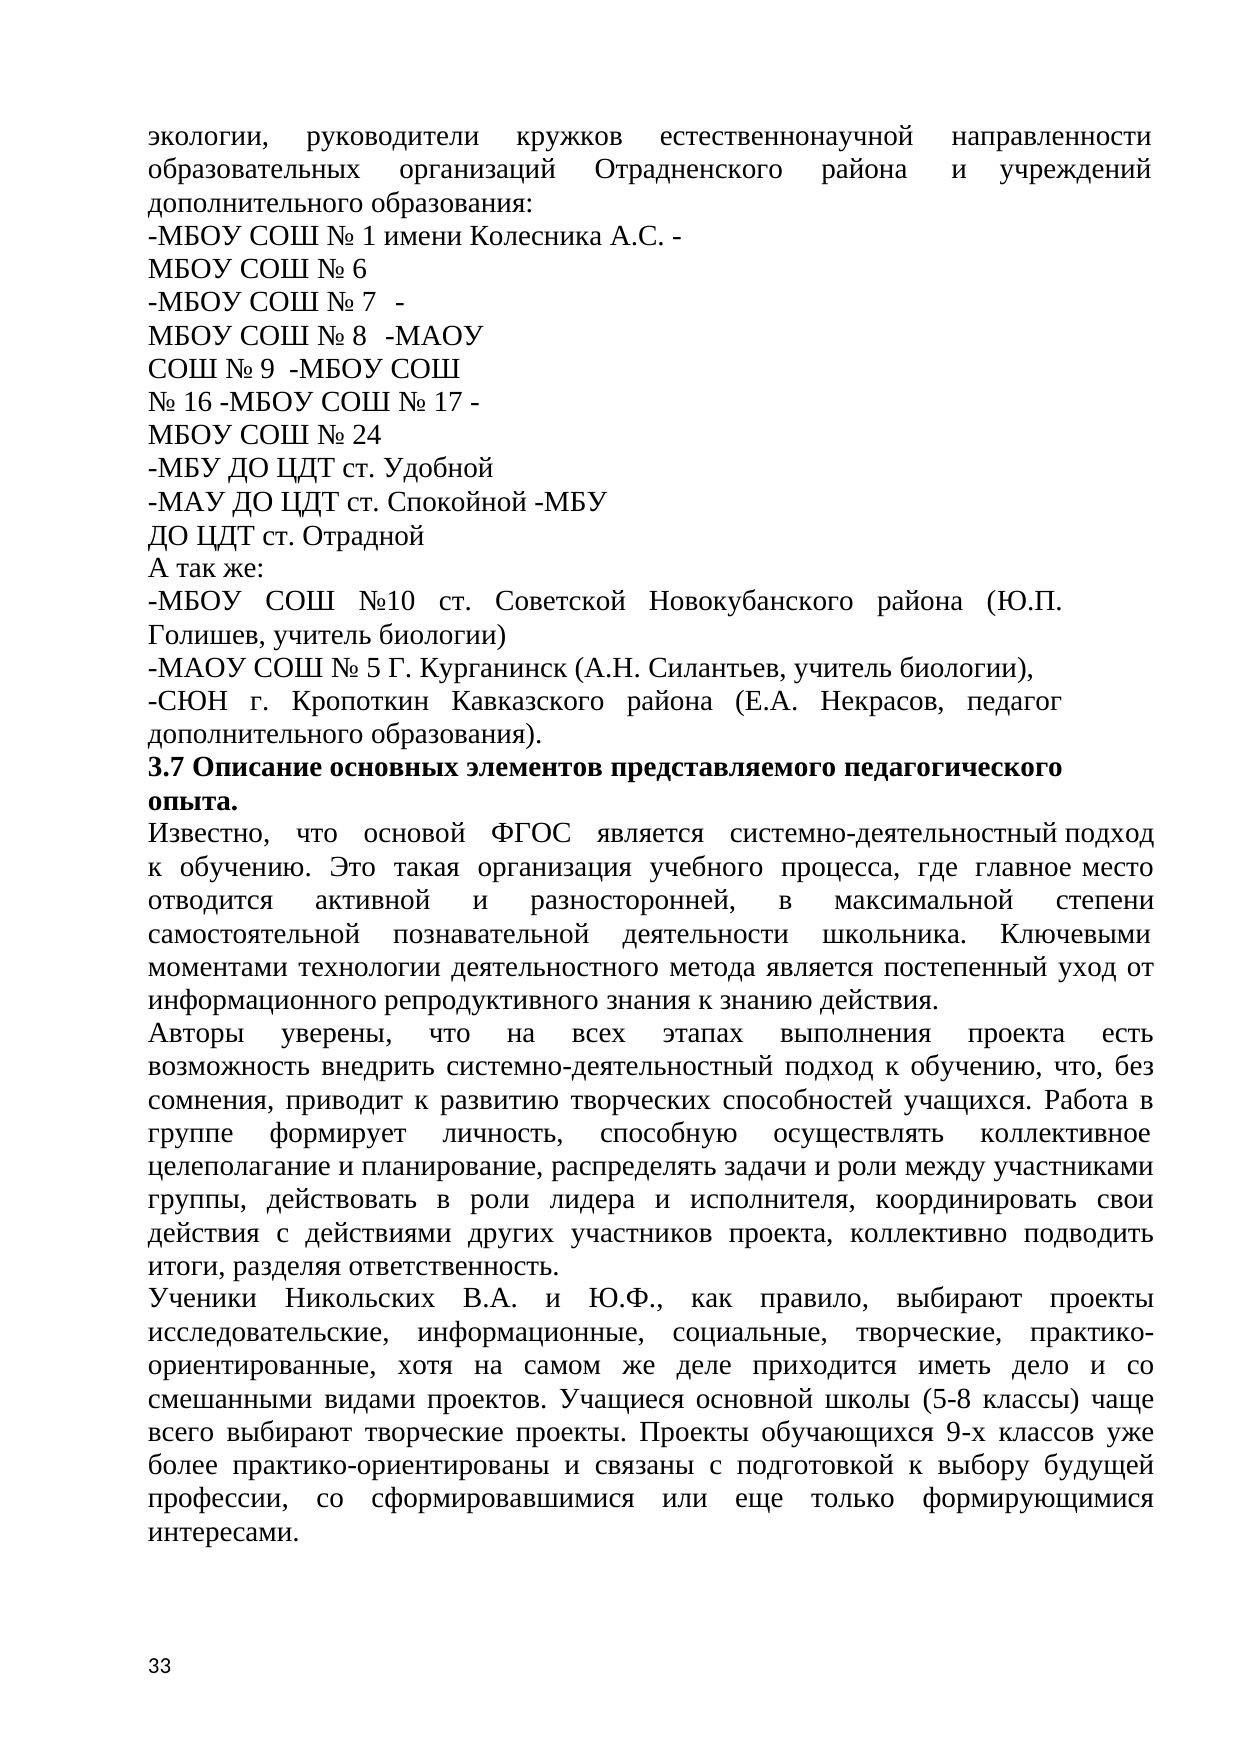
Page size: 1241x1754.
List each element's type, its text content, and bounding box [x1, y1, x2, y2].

text -МБОУ СОШ № 7 -МБОУ СОШ № 8 -МАОУ СОШ № 9 -МБОУ СОШ № 16 -МБОУ СОШ № 17 -МБОУ СОШ № 24 [148, 285, 488, 451]
text -МАУ ДО ЦДТ ст. Спокойной -МБУ ДО ЦДТ ст. Отрадной [148, 484, 624, 551]
text -СЮН г. Кропоткин Кавказского района (Е.А. Некрасов, педагог дополнительного образования). [148, 684, 1159, 750]
text Известно, что основой ФГОС является системно-деятельностный подход к обучению. Это такая организация учебного процесса, где главное место отводится активной и разносторонней, в максимальной степени самостоятельной познавательной деятельности школьника. Ключевыми моментами технологии деятельностного метода является постепенный уход от информационного репродуктивного знания к знанию действия. [148, 816, 1154, 1016]
text Ученики Никольских В.А. и Ю.Ф., как правило, выбирают проекты исследовательские, информационные, социальные, творческие, практико-ориентированные, хотя на самом же деле приходится иметь дело и со смешанными видами проектов. Учащиеся основной школы (5-8 классы) чаще всего выбирают творческие проекты. Проекты обучающихся 9-х классов уже более практико-ориентированы и связаны с подготовкой к выбору будущей профессии, со сформировавшимися или еще только формирующимися интересами. [148, 1281, 1154, 1547]
text -МАОУ СОШ № 5 Г. Курганинск (А.Н. Силантьев, учитель биологии), [148, 651, 1154, 684]
text -МБУ ДО ЦДТ ст. Удобной [148, 451, 1154, 484]
text А так же: [148, 551, 1154, 584]
text 3.7 Описание основных элементов представляемого педагогического опыта. [148, 750, 1159, 816]
text -МБОУ СОШ №10 ст. Советской Новокубанского района (Ю.П. Голишев, учитель биологии) [148, 584, 1159, 651]
text Авторы уверены, что на всех этапах выполнения проекта есть возможность внедрить системно-деятельностный подход к обучению, что, без сомнения, приводит к развитию творческих способностей учащихся. Работа в группе формирует личность, способную осуществлять коллективное целеполагание и планирование, распределять задачи и роли между участниками группы, действовать в роли лидера и исполнителя, координировать свои действия с действиями других участников проекта, коллективно подводить итоги, разделяя ответственность. [148, 1016, 1154, 1281]
text -МБОУ СОШ № 1 имени Колесника А.С. -МБОУ СОШ № 6 [148, 218, 761, 285]
text экологии, руководители кружков естественнонаучной направленности образовательных организаций Отрадненского района и учреждений дополнительного образования: [148, 118, 1154, 218]
text 33 [148, 1651, 1154, 1679]
